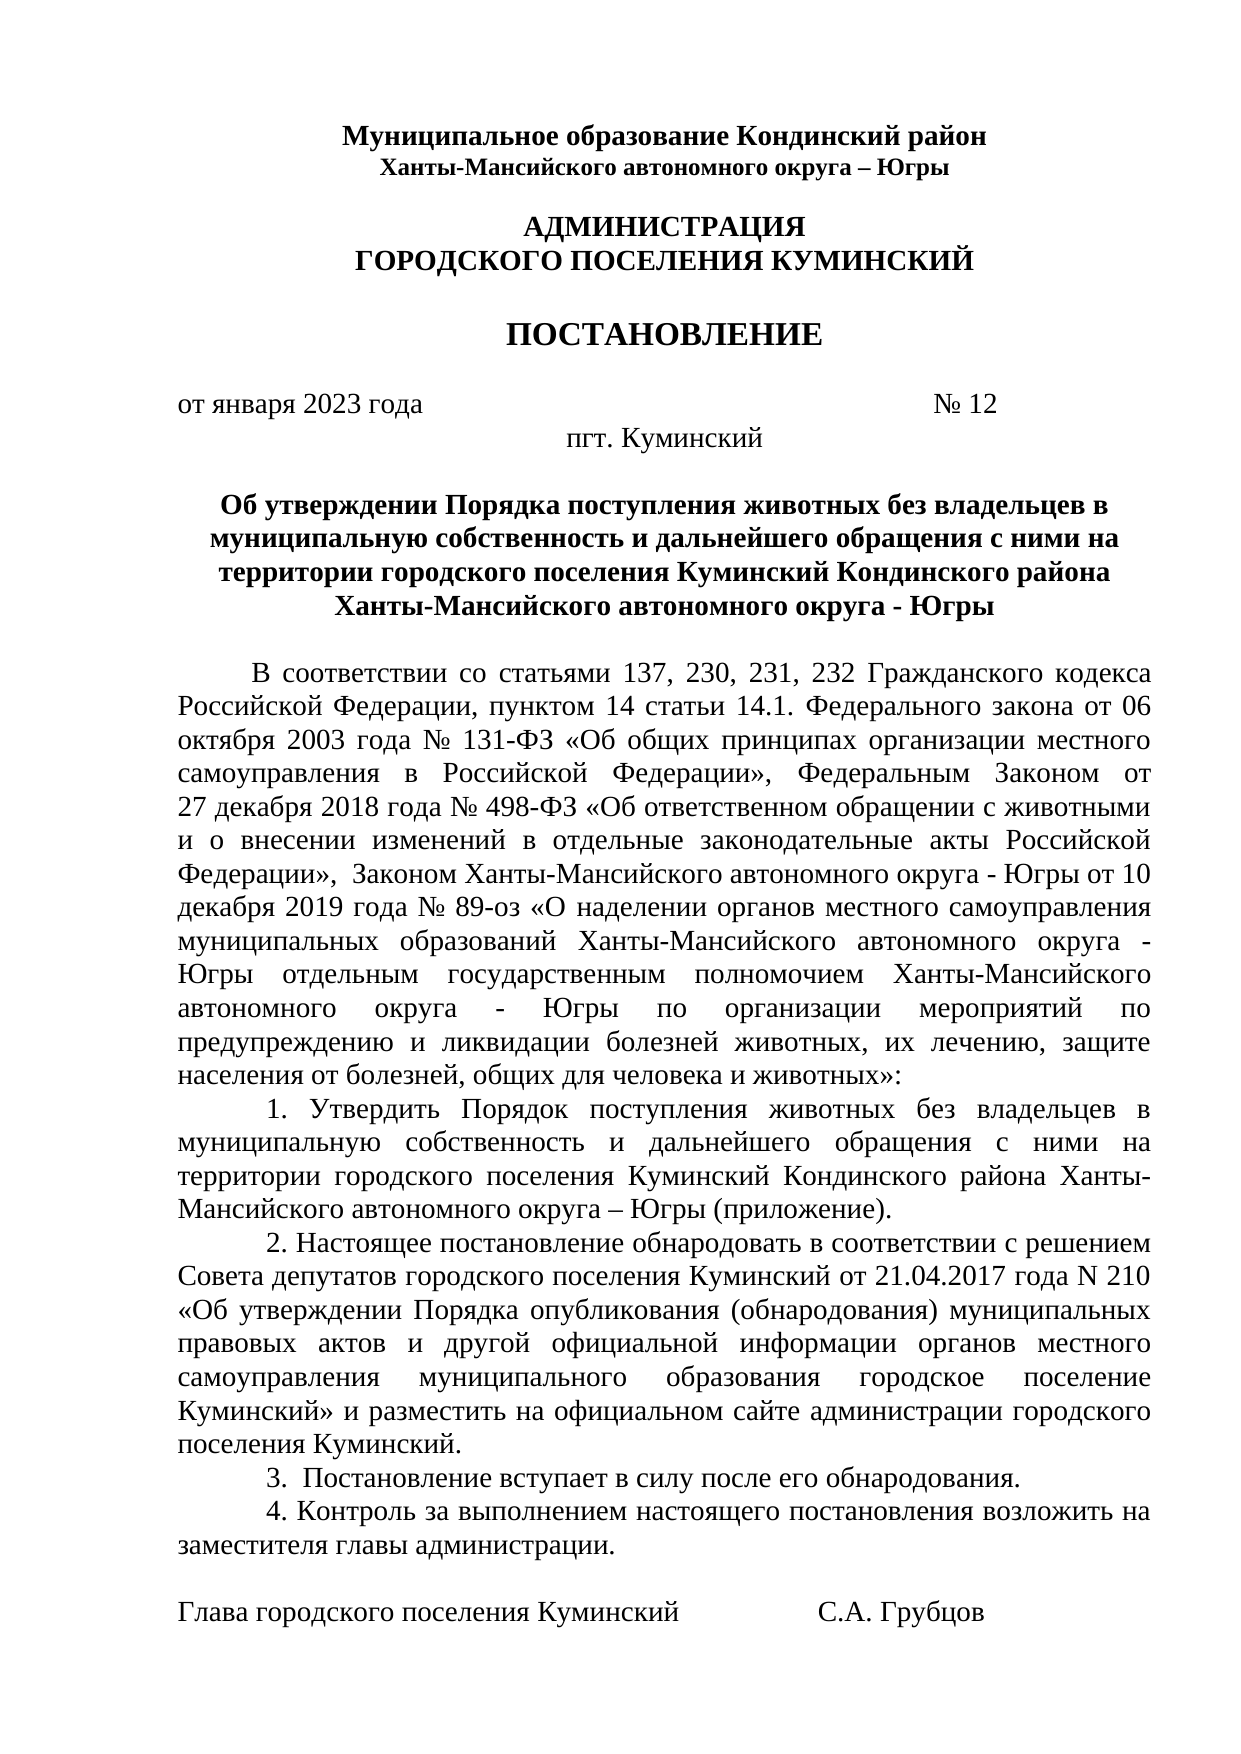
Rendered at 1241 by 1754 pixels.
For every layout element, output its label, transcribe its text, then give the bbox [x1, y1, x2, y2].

text Ханты-Мансийского автономного округа – Югры [177, 152, 1152, 180]
text ГОРОДСКОГО ПОСЕЛЕНИЯ КУМИНСКИЙ [177, 243, 1152, 276]
text Глава городского поселения Куминский С.А. Грубцов [177, 1594, 1152, 1627]
text ПОСТАНОВЛЕНИЕ [177, 314, 1152, 353]
text от января 2023 года № 12 [177, 386, 1152, 420]
text Муниципальное образование Кондинский район [177, 118, 1152, 152]
text 2. Настоящее постановление обнародовать в соответствии с решением Совета депутатов городского поселения Куминский от 21.04.2017 года N 210 «Об утверждении Порядка опубликования (обнародования) муниципальных правовых актов и другой официальной информации органов местного самоуправления муниципального образования городское поселение Куминский» и разместить на официальном сайте администрации городского поселения Куминский. [177, 1225, 1152, 1460]
text пгт. Куминский [177, 420, 1152, 453]
text В соответствии со статьями 137, 230, 231, 232 Гражданского кодекса Российской Федерации, пунктом 14 статьи 14.1. Федерального закона от 06 октября 2003 года № 131-ФЗ «Об общих принципах организации местного самоуправления в Российской Федерации», Федеральным Законом от 27 декабря 2018 года № 498-ФЗ «Об ответственном обращении с животными и о внесении изменений в отдельные законодательные акты Российской Федерации», Законом Ханты-Мансийского автономного округа - Югры от 10 декабря 2019 года № 89-оз «О наделении органов местного самоуправления муниципальных образований Ханты-Мансийского автономного округа - Югры отдельным государственным полномочием Ханты-Мансийского автономного округа - Югры по организации мероприятий по предупреждению и ликвидации болезней животных, их лечению, защите населения от болезней, общих для человека и животных»: [177, 655, 1152, 1091]
text 3. Постановление вступает в силу после его обнародования. [177, 1460, 1152, 1493]
text АДМИНИСТРАЦИЯ [177, 209, 1152, 243]
text 1. Утвердить Порядок поступления животных без владельцев в муниципальную собственность и дальнейшего обращения с ними на территории городского поселения Куминский Кондинского района Ханты-Мансийского автономного округа – Югры (приложение). [177, 1091, 1152, 1225]
text Об утверждении Порядка поступления животных без владельцев в муниципальную собственность и дальнейшего обращения с ними на территории городского поселения Куминский Кондинского района Ханты-Мансийского автономного округа - Югры [177, 487, 1152, 621]
text 4. Контроль за выполнением настоящего постановления возложить на заместителя главы администрации. [177, 1493, 1152, 1560]
